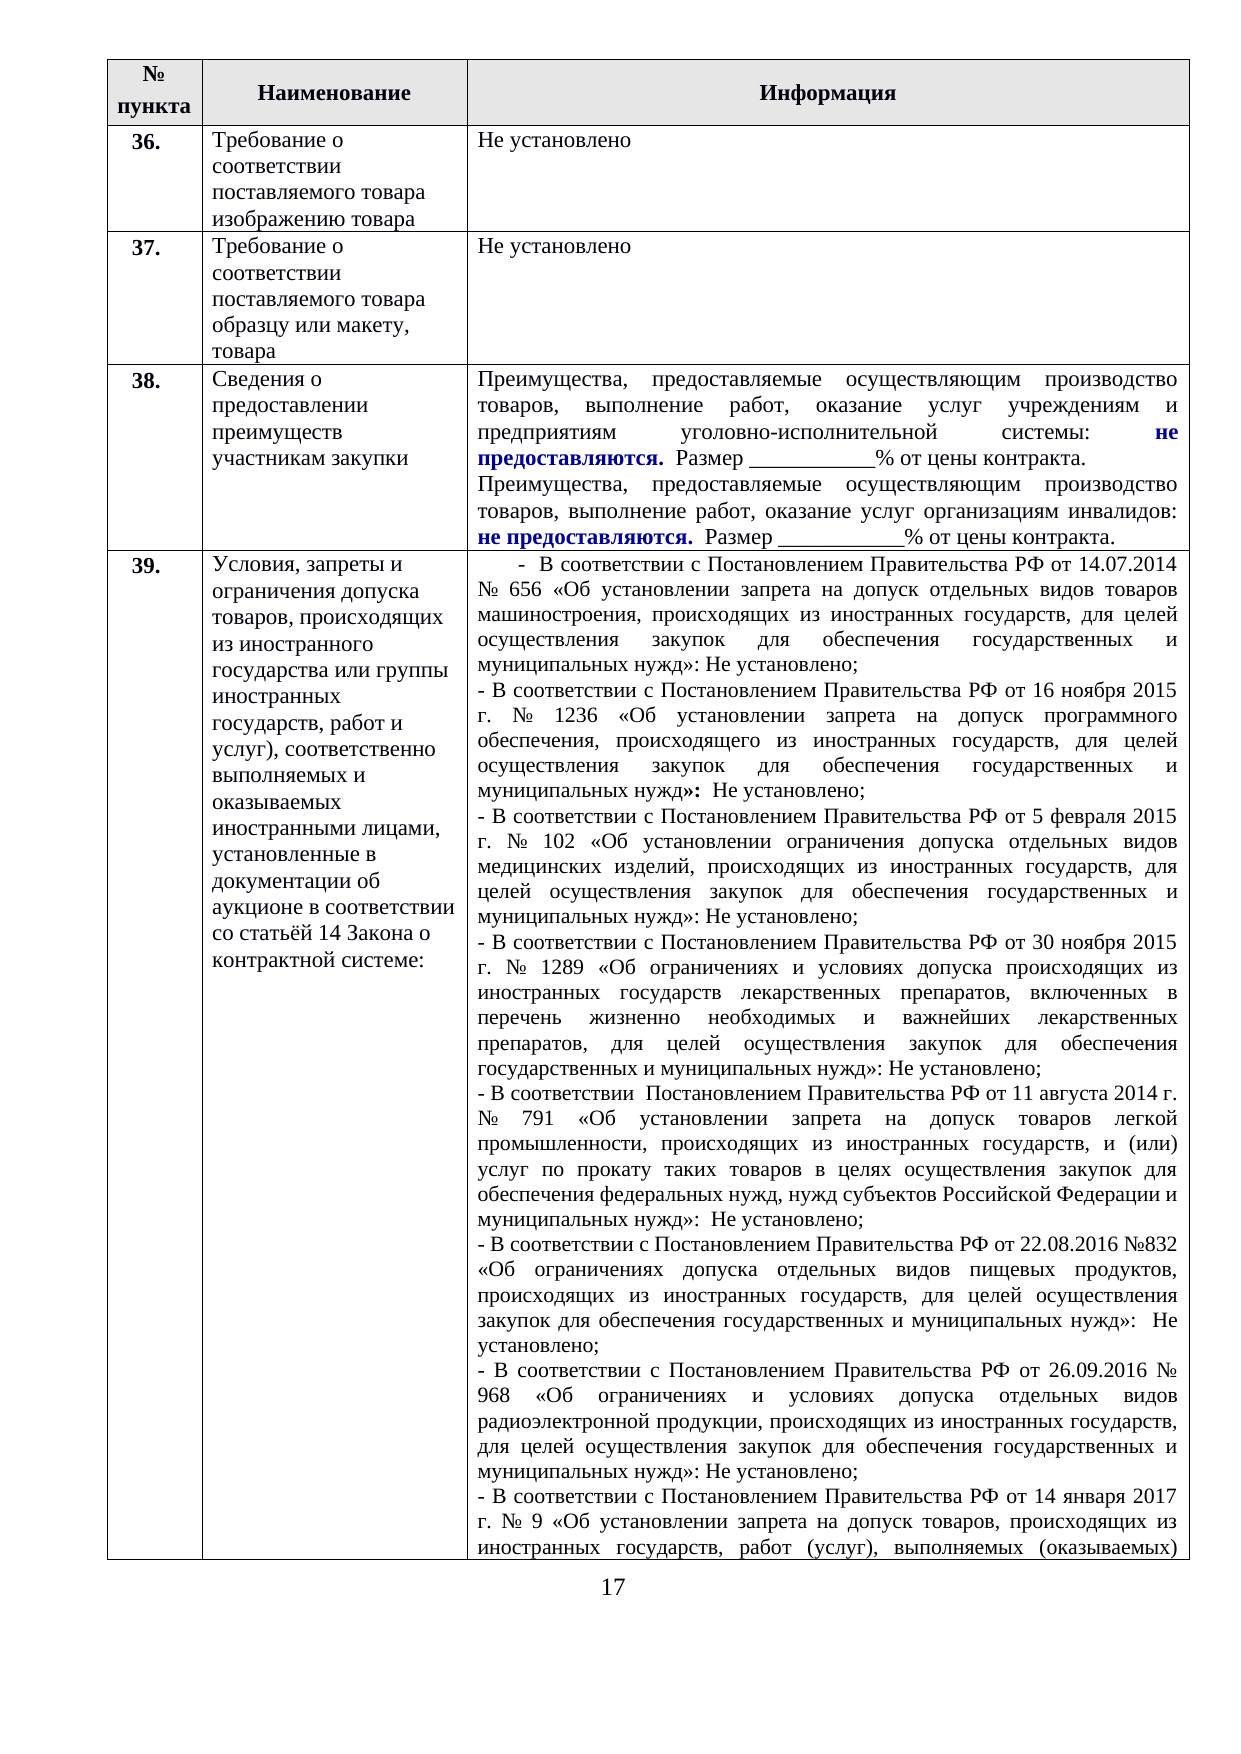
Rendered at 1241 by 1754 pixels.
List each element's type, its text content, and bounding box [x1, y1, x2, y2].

table_cell [108, 232, 202, 364]
table_cell Требование о соответствии поставляемого товара образцу или макету, товара [203, 232, 467, 364]
table_header № пункта [108, 60, 202, 125]
table_cell Преимущества, предоставляемые осуществляющим производство товаров, выполнение работ, оказание услуг учреждениям и предприятиям уголовно-исполнительной системы: не предоставляются. Размер ___________% от цены контракта. Преимущества, предоставляемые осуществляющим производство товаров, выполнение работ, оказание услуг организациям инвалидов: не предоставляются. Размер ___________% от цены контракта. [468, 365, 1189, 549]
table_cell [108, 126, 202, 231]
table_cell Требование о соответствии поставляемого товара изображению товара [203, 126, 467, 231]
table_header Наименование [203, 60, 467, 125]
table_cell Не установлено [468, 126, 1189, 231]
table_header Информация [468, 60, 1189, 125]
table_cell Сведения о предоставлении преимуществ участникам закупки [203, 365, 467, 549]
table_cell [203, 551, 467, 1559]
table_cell [108, 551, 202, 1559]
table_cell Не установлено [468, 232, 1189, 364]
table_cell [468, 551, 1189, 1559]
table_cell [108, 365, 202, 549]
